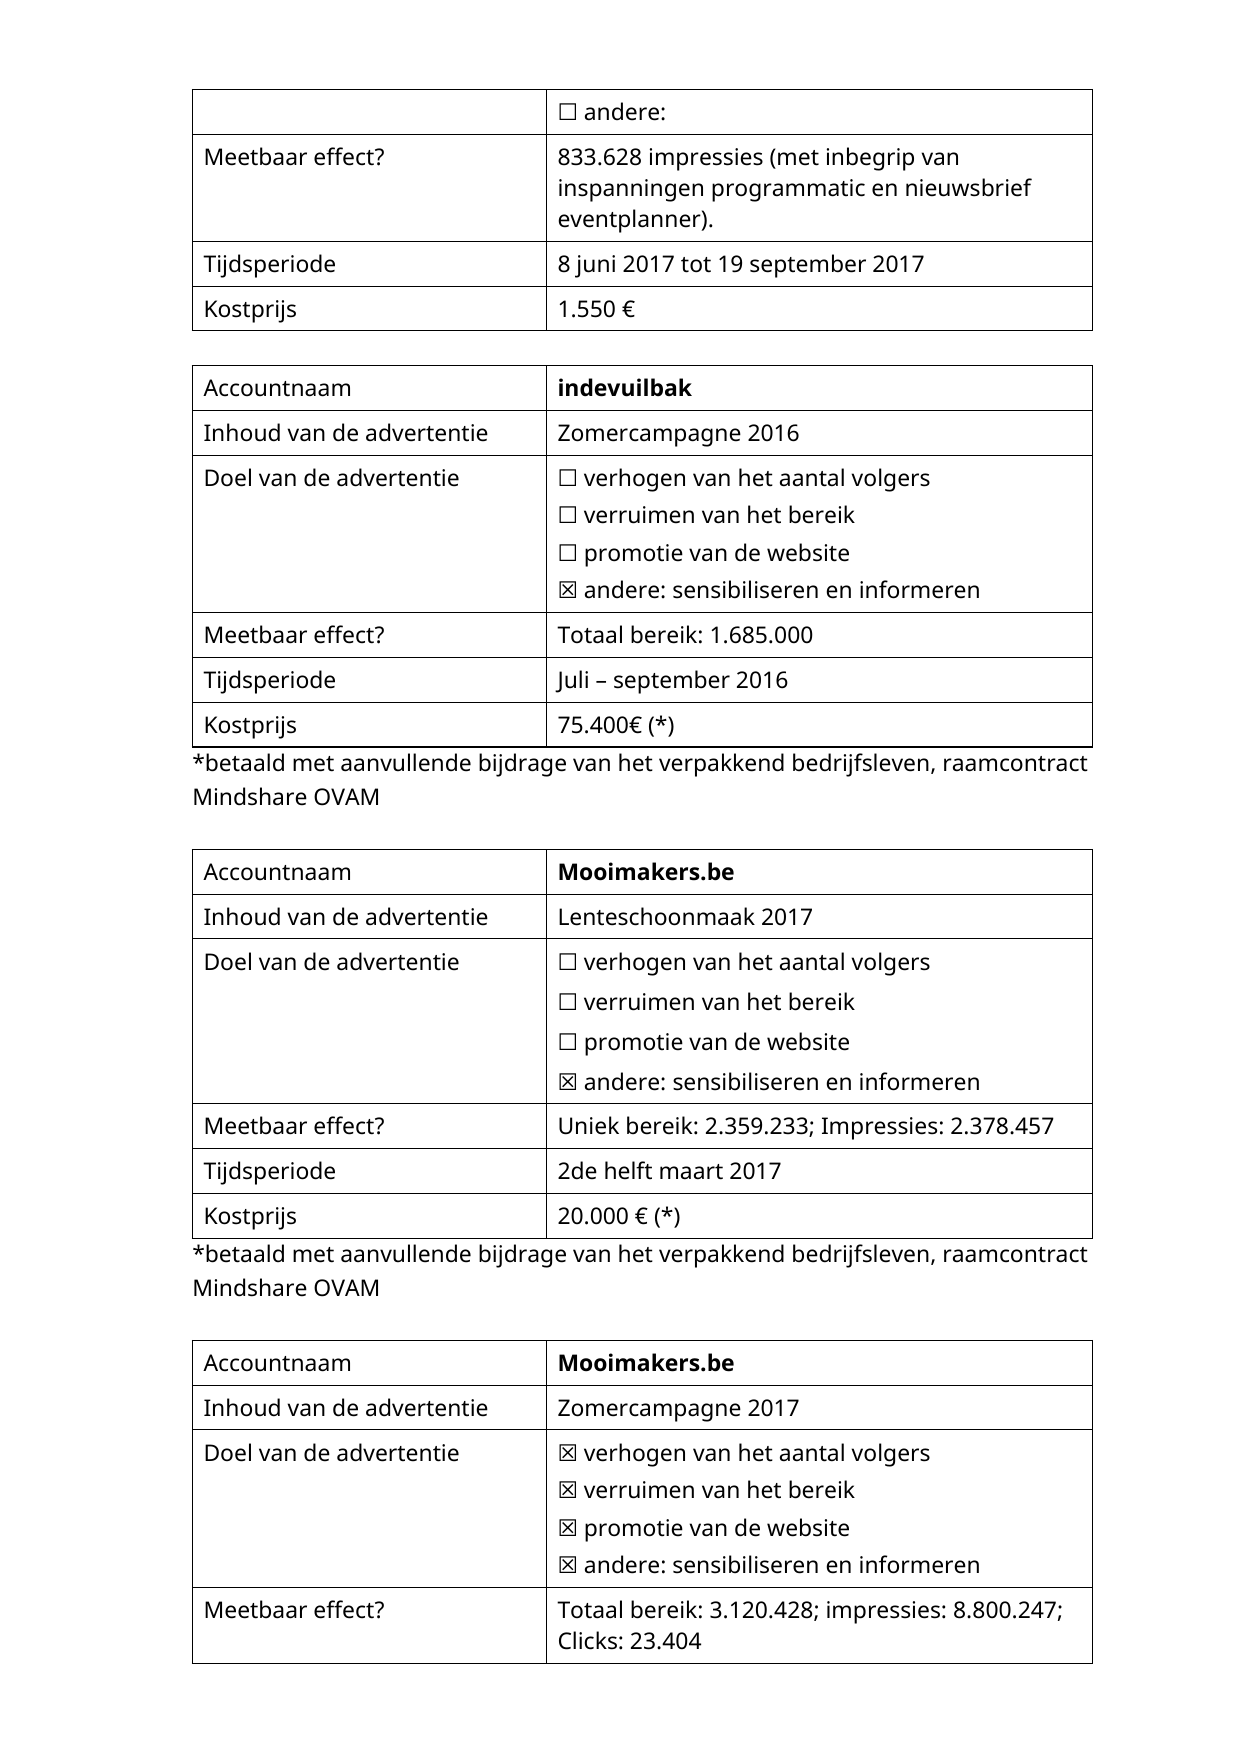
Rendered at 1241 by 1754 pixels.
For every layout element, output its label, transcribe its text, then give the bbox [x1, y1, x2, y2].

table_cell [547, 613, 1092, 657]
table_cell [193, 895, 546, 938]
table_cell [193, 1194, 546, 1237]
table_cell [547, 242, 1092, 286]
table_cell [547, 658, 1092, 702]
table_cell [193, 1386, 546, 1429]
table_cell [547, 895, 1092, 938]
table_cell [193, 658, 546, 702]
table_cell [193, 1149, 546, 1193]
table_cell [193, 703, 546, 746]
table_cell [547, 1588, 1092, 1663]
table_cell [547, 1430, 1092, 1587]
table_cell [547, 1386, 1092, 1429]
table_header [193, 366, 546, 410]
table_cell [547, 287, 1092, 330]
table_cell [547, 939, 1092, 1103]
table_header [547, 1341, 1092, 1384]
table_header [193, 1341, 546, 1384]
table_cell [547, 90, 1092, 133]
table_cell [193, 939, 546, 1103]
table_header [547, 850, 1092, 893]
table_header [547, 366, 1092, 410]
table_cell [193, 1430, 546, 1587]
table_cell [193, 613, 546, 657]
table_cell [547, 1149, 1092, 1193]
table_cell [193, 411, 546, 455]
text *betaald met aanvullende bijdrage van het verpakkend bedrijfsleven, raamcontract Mindshare OVAM [192, 1239, 1092, 1303]
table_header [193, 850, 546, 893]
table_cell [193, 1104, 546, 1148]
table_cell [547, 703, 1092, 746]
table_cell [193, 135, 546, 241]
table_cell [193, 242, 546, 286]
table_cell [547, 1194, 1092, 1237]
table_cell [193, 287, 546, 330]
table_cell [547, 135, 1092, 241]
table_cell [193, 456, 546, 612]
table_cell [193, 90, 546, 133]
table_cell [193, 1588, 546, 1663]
text *betaald met aanvullende bijdrage van het verpakkend bedrijfsleven, raamcontract Mindshare OVAM [192, 748, 1092, 812]
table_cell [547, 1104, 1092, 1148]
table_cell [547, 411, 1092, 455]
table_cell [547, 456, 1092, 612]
